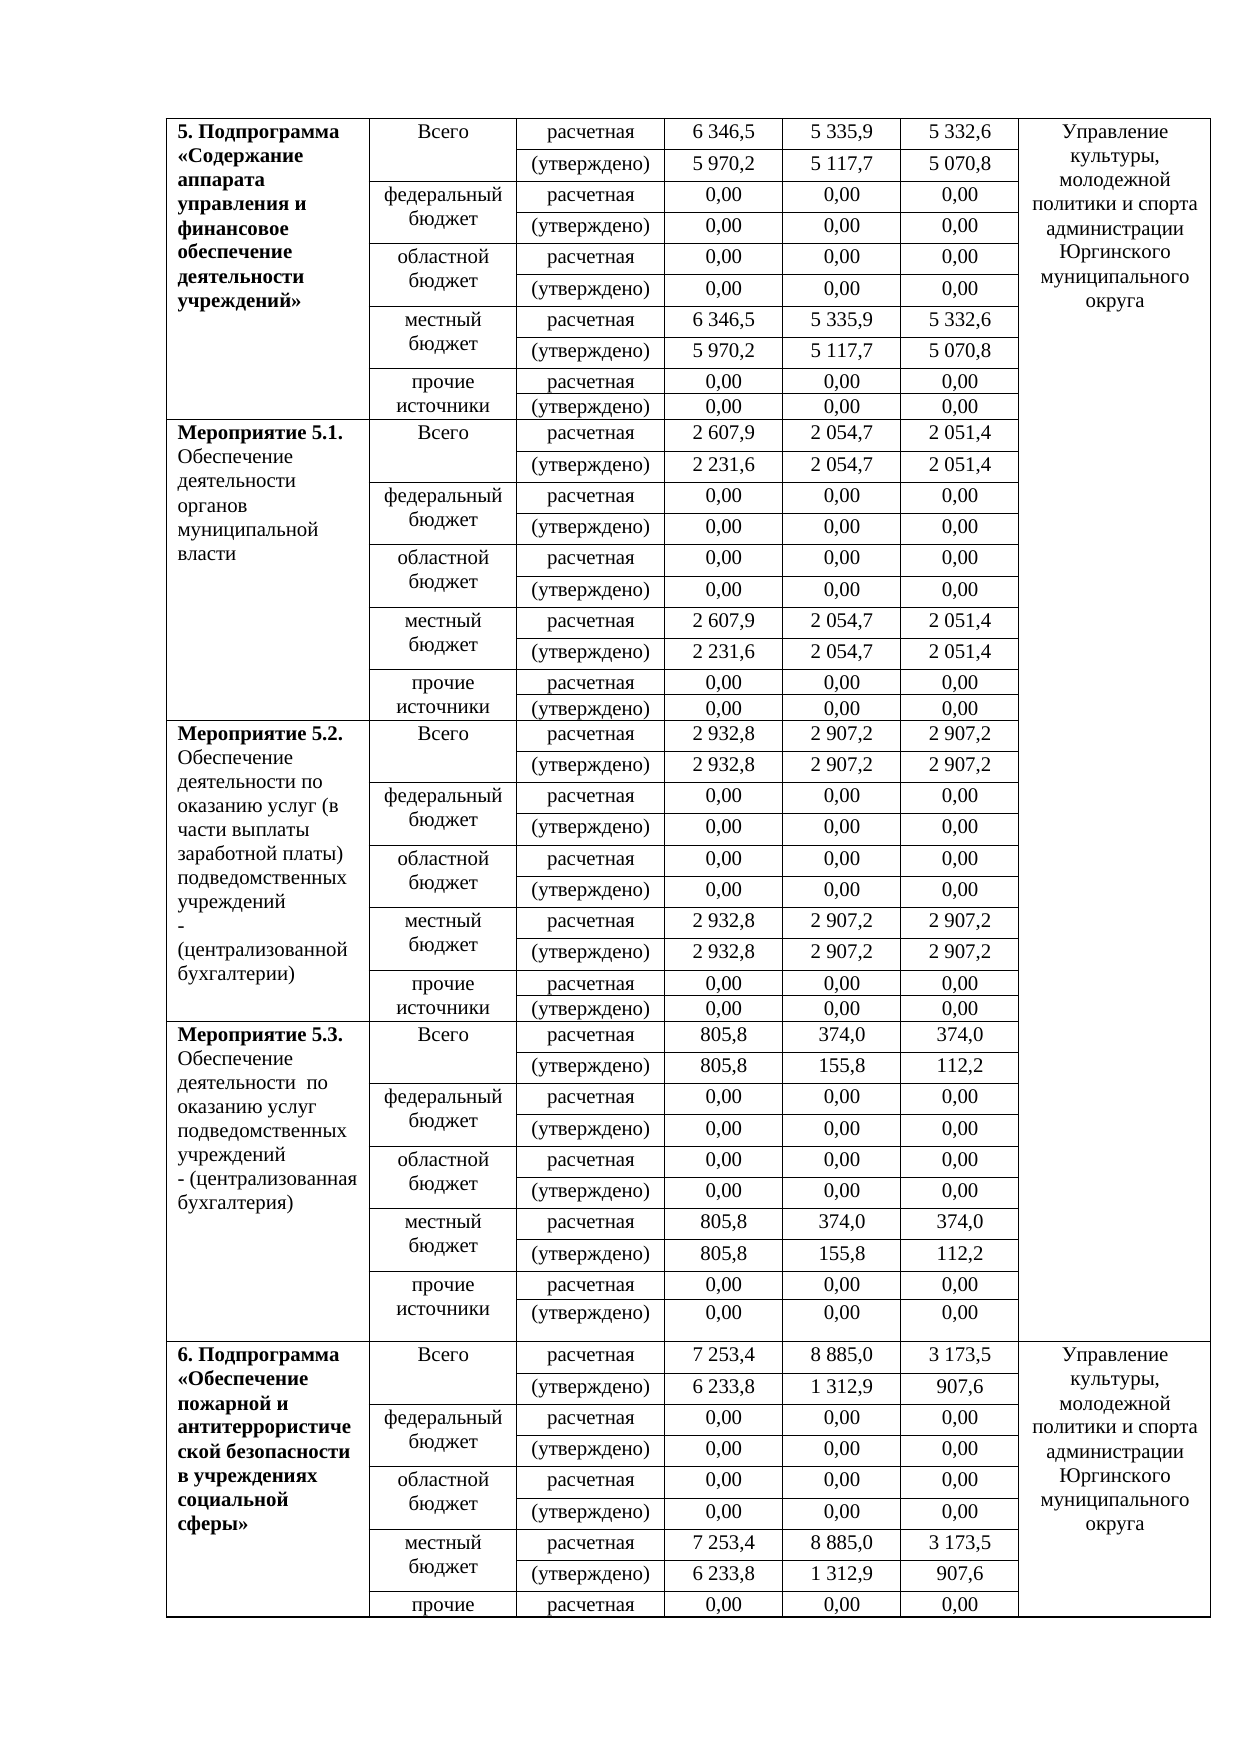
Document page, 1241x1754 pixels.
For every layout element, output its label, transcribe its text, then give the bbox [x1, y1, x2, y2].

table_cell 0,00 [901, 846, 1018, 876]
table_cell Всего [370, 119, 516, 181]
table_cell 0,00 [901, 1405, 1018, 1435]
table_cell 0,00 [665, 1499, 782, 1529]
table_cell 0,00 [665, 996, 782, 1021]
table_cell 0,00 [665, 545, 782, 576]
table_cell федеральный бюджет [370, 783, 516, 844]
table_cell 0,00 [665, 394, 782, 419]
table_cell федеральный бюджет [370, 483, 516, 544]
table_cell 0,00 [665, 1300, 782, 1341]
table_cell (утверждено) [517, 814, 664, 844]
table_cell 805,8 [665, 1240, 782, 1271]
table_cell 0,00 [901, 1178, 1018, 1208]
table_cell 0,00 [783, 1084, 900, 1114]
table_cell (утверждено) [517, 1499, 664, 1529]
table_cell 2 932,8 [665, 939, 782, 969]
table_cell 0,00 [665, 1436, 782, 1466]
table_cell 2 607,9 [665, 608, 782, 638]
table_cell областной бюджет [370, 1467, 516, 1529]
table_cell 0,00 [901, 1467, 1018, 1497]
table_cell 0,00 [783, 1272, 900, 1299]
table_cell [1019, 119, 1210, 1341]
table_cell 0,00 [901, 1115, 1018, 1146]
table_cell 0,00 [783, 1405, 900, 1435]
table_cell 0,00 [901, 971, 1018, 994]
table_cell 2 051,4 [901, 452, 1018, 482]
table_cell 2 907,2 [901, 752, 1018, 782]
table_cell 0,00 [665, 670, 782, 694]
table_cell 0,00 [783, 670, 900, 694]
table_cell 805,8 [665, 1209, 782, 1239]
table_cell 0,00 [665, 1272, 782, 1299]
table_cell 0,00 [665, 213, 782, 243]
table_cell 0,00 [901, 545, 1018, 576]
table_cell 0,00 [783, 213, 900, 243]
table_cell (утверждено) [517, 639, 664, 669]
table_cell 0,00 [901, 577, 1018, 607]
table_cell областной бюджет [370, 846, 516, 907]
table_cell (утверждено) [517, 877, 664, 907]
table_cell 2 051,4 [901, 420, 1018, 451]
table_cell 0,00 [901, 783, 1018, 813]
table_cell расчетная [517, 1272, 664, 1299]
table_cell 5 332,6 [901, 119, 1018, 149]
table_cell 155,8 [783, 1053, 900, 1083]
table_cell 0,00 [901, 1300, 1018, 1341]
table_cell 6 233,8 [665, 1561, 782, 1591]
table_cell (утверждено) [517, 1374, 664, 1404]
table_cell 0,00 [783, 1115, 900, 1146]
table_cell расчетная [517, 545, 664, 576]
table_cell 5 335,9 [783, 119, 900, 149]
table_cell 0,00 [783, 783, 900, 813]
table_cell Мероприятие 5.1. Обеспечение деятельности органов муниципальной власти [167, 420, 369, 719]
table_cell 5 335,9 [783, 307, 900, 337]
table_cell расчетная [517, 483, 664, 513]
table_cell 3 173,5 [901, 1342, 1018, 1372]
table_cell 5. Подпрограмма «Содержание аппарата управления и финансовое обеспечение деятельности учреждений» [167, 119, 369, 419]
table_cell местный бюджет [370, 307, 516, 368]
table_cell расчетная [517, 1022, 664, 1052]
table_cell 0,00 [783, 1300, 900, 1341]
table_cell расчетная [517, 1530, 664, 1560]
table_cell расчетная [517, 971, 664, 994]
table_cell 0,00 [901, 275, 1018, 306]
table_cell Мероприятие 5.2. Обеспечение деятельности по оказанию услуг (в части выплаты заработной платы) подведомственных учреждений - (централизованной бухгалтерии) [167, 721, 369, 1021]
table_cell 0,00 [901, 996, 1018, 1021]
table_cell 2 054,7 [783, 452, 900, 482]
table_cell 2 231,6 [665, 452, 782, 482]
table_cell 0,00 [901, 877, 1018, 907]
table_cell 5 970,2 [665, 150, 782, 181]
table_cell 0,00 [783, 577, 900, 607]
table_cell (утверждено) [517, 996, 664, 1021]
table_cell 6 346,5 [665, 307, 782, 337]
table_cell местный бюджет [370, 1209, 516, 1271]
table_cell 0,00 [901, 1272, 1018, 1299]
table_cell 6. Подпрограмма «Обеспечение пожарной и антитеррористической безопасности в учреждениях социальной сферы» [167, 1342, 369, 1616]
table_cell федеральный бюджет [370, 1084, 516, 1146]
table_cell 112,2 [901, 1240, 1018, 1271]
table_cell 0,00 [783, 1436, 900, 1466]
table_cell 2 231,6 [665, 639, 782, 669]
table_cell (утверждено) [517, 338, 664, 368]
table_cell (утверждено) [517, 1240, 664, 1271]
table_cell 0,00 [901, 814, 1018, 844]
table_cell 0,00 [901, 244, 1018, 274]
table_cell Всего [370, 1022, 516, 1083]
table_cell 0,00 [783, 1499, 900, 1529]
table_cell 0,00 [783, 275, 900, 306]
table_cell 0,00 [783, 514, 900, 544]
table_cell (утверждено) [517, 695, 664, 719]
table_cell (утверждено) [517, 1115, 664, 1146]
table_cell прочие источники [370, 1592, 516, 1616]
table_cell расчетная [517, 369, 664, 393]
table_cell 805,8 [665, 1053, 782, 1083]
table_cell 2 907,2 [783, 908, 900, 938]
table_cell расчетная [517, 1405, 664, 1435]
table_cell 0,00 [665, 1115, 782, 1146]
table_cell 805,8 [665, 1022, 782, 1052]
table_cell 8 885,0 [783, 1530, 900, 1560]
table_cell расчетная [517, 1342, 664, 1372]
table_cell (утверждено) [517, 394, 664, 419]
table_cell 0,00 [665, 369, 782, 393]
table_cell (утверждено) [517, 1178, 664, 1208]
table_cell расчетная [517, 670, 664, 694]
table_cell 1 312,9 [783, 1374, 900, 1404]
table_cell 2 907,2 [901, 908, 1018, 938]
table_cell областной бюджет [370, 1147, 516, 1208]
table_cell 0,00 [901, 182, 1018, 212]
table_cell 374,0 [783, 1022, 900, 1052]
table_cell расчетная [517, 721, 664, 751]
table_cell 0,00 [783, 695, 900, 719]
table_cell расчетная [517, 182, 664, 212]
table_cell 0,00 [783, 996, 900, 1021]
table_cell 2 932,8 [665, 752, 782, 782]
table_cell 0,00 [901, 1499, 1018, 1529]
table_cell 7 253,4 [665, 1530, 782, 1560]
table_cell расчетная [517, 1084, 664, 1114]
table_cell (утверждено) [517, 577, 664, 607]
table_cell 6 346,5 [665, 119, 782, 149]
table_cell 0,00 [665, 1084, 782, 1114]
table_cell (утверждено) [517, 752, 664, 782]
table_cell 0,00 [783, 182, 900, 212]
table_cell 907,6 [901, 1374, 1018, 1404]
table_cell местный бюджет [370, 1530, 516, 1591]
table_cell 0,00 [783, 877, 900, 907]
table_cell 0,00 [901, 514, 1018, 544]
table_cell 0,00 [901, 670, 1018, 694]
table_cell (утверждено) [517, 275, 664, 306]
table_cell местный бюджет [370, 608, 516, 669]
table_cell 2 051,4 [901, 608, 1018, 638]
table_cell 0,00 [783, 1178, 900, 1208]
table_cell 0,00 [783, 244, 900, 274]
table_cell 0,00 [783, 814, 900, 844]
table_cell 0,00 [783, 545, 900, 576]
table_cell 2 932,8 [665, 721, 782, 751]
table_cell (утверждено) [517, 150, 664, 181]
table_cell 0,00 [901, 1592, 1018, 1616]
table_cell 2 907,2 [783, 721, 900, 751]
table_cell 0,00 [665, 783, 782, 813]
table_cell расчетная [517, 846, 664, 876]
table_cell расчетная [517, 908, 664, 938]
table_cell местный бюджет [370, 908, 516, 969]
table_cell 0,00 [665, 1467, 782, 1497]
table_cell 0,00 [665, 971, 782, 994]
table_cell расчетная [517, 783, 664, 813]
table_cell 0,00 [783, 1147, 900, 1177]
table_cell 2 054,7 [783, 420, 900, 451]
table_cell 0,00 [783, 483, 900, 513]
table_cell 0,00 [901, 483, 1018, 513]
table_cell прочие источники [370, 971, 516, 1021]
table_cell расчетная [517, 420, 664, 451]
table_cell 0,00 [665, 695, 782, 719]
table_cell 2 907,2 [783, 939, 900, 969]
table_cell 0,00 [665, 275, 782, 306]
table_cell 2 051,4 [901, 639, 1018, 669]
table_cell 0,00 [665, 483, 782, 513]
table_cell областной бюджет [370, 244, 516, 306]
table_cell (утверждено) [517, 1561, 664, 1591]
table_cell 0,00 [783, 394, 900, 419]
table_cell 1 312,9 [783, 1561, 900, 1591]
table_cell расчетная [517, 119, 664, 149]
table_cell 5 970,2 [665, 338, 782, 368]
table_cell Всего [370, 721, 516, 782]
table_cell 7 253,4 [665, 1342, 782, 1372]
table_cell Всего [370, 1342, 516, 1404]
table_cell прочие источники [370, 369, 516, 419]
table_cell 2 054,7 [783, 639, 900, 669]
table_cell 0,00 [665, 244, 782, 274]
table_cell прочие источники [370, 1272, 516, 1341]
table_cell федеральный бюджет [370, 182, 516, 243]
table_cell (утверждено) [517, 939, 664, 969]
table_cell расчетная [517, 1209, 664, 1239]
table_cell 5 117,7 [783, 338, 900, 368]
table_cell (утверждено) [517, 1300, 664, 1341]
table_cell расчетная [517, 307, 664, 337]
table_cell Управление культуры, молодежной политики и спорта администрации Юргинского муниципального округа [1019, 1342, 1210, 1616]
table_cell расчетная [517, 1592, 664, 1616]
table_cell 907,6 [901, 1561, 1018, 1591]
table_cell 3 173,5 [901, 1530, 1018, 1560]
table_cell 0,00 [783, 369, 900, 393]
table_cell 374,0 [783, 1209, 900, 1239]
table_cell 0,00 [665, 514, 782, 544]
table_cell 0,00 [665, 846, 782, 876]
table_cell 0,00 [665, 182, 782, 212]
table_cell 0,00 [901, 695, 1018, 719]
table_cell 2 907,2 [783, 752, 900, 782]
table_cell 5 332,6 [901, 307, 1018, 337]
table_cell 6 233,8 [665, 1374, 782, 1404]
table_cell 112,2 [901, 1053, 1018, 1083]
table_cell (утверждено) [517, 213, 664, 243]
table_cell (утверждено) [517, 1436, 664, 1466]
table_cell прочие источники [370, 670, 516, 719]
table_cell расчетная [517, 1467, 664, 1497]
table_cell (утверждено) [517, 452, 664, 482]
table_cell расчетная [517, 1147, 664, 1177]
table_cell 5 070,8 [901, 338, 1018, 368]
table_cell 2 054,7 [783, 608, 900, 638]
table_cell Мероприятие 5.3. Обеспечение деятельности по оказанию услуг подведомственных учреждений - (централизованная бухгалтерия) [167, 1022, 369, 1341]
table_cell 374,0 [901, 1209, 1018, 1239]
table_cell 0,00 [901, 369, 1018, 393]
table_cell 8 885,0 [783, 1342, 900, 1372]
table_cell 0,00 [901, 394, 1018, 419]
table_cell расчетная [517, 608, 664, 638]
table_cell 2 907,2 [901, 721, 1018, 751]
table_cell 0,00 [783, 1467, 900, 1497]
table_cell 155,8 [783, 1240, 900, 1271]
table_cell 0,00 [901, 1436, 1018, 1466]
table_cell 374,0 [901, 1022, 1018, 1052]
table_cell 0,00 [665, 1405, 782, 1435]
table_cell федеральный бюджет [370, 1405, 516, 1466]
table_cell 2 607,9 [665, 420, 782, 451]
table_cell 0,00 [665, 577, 782, 607]
table_cell 0,00 [901, 1147, 1018, 1177]
table_cell 0,00 [665, 1592, 782, 1616]
table_cell 0,00 [783, 846, 900, 876]
table_cell 0,00 [783, 1592, 900, 1616]
table_cell 0,00 [665, 1147, 782, 1177]
table_cell Всего [370, 420, 516, 482]
table_cell (утверждено) [517, 1053, 664, 1083]
table_cell 2 907,2 [901, 939, 1018, 969]
table_cell 0,00 [665, 814, 782, 844]
table_cell областной бюджет [370, 545, 516, 607]
table_cell (утверждено) [517, 514, 664, 544]
table_cell 5 117,7 [783, 150, 900, 181]
table_cell 0,00 [901, 1084, 1018, 1114]
table_cell расчетная [517, 244, 664, 274]
table_cell 0,00 [901, 213, 1018, 243]
table_cell 0,00 [665, 877, 782, 907]
table_cell 5 070,8 [901, 150, 1018, 181]
table_cell 0,00 [665, 1178, 782, 1208]
table_cell 2 932,8 [665, 908, 782, 938]
table_cell 0,00 [783, 971, 900, 994]
